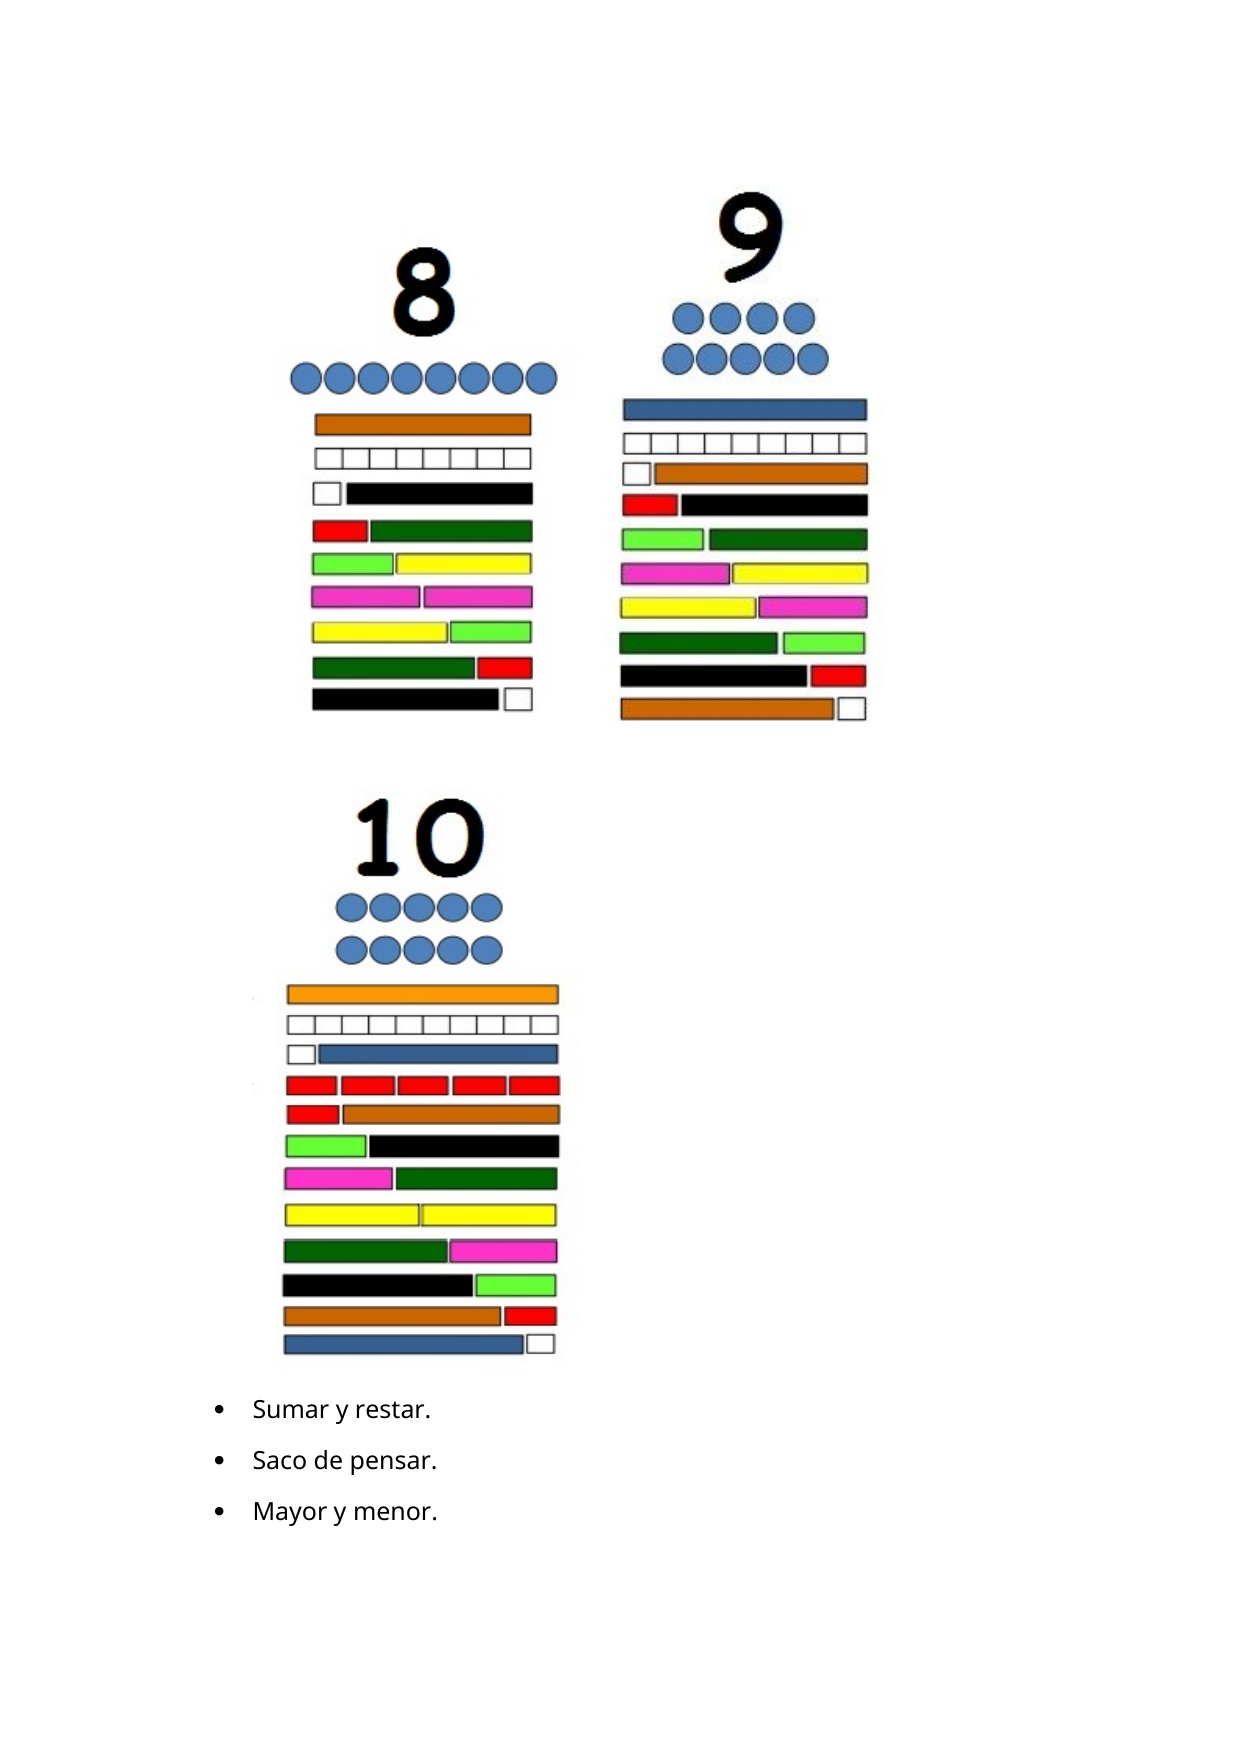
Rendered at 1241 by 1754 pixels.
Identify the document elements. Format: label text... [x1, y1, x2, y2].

picture [252, 768, 597, 1378]
list Saco de pensar. [215, 1443, 1063, 1477]
picture [252, 147, 915, 755]
list Mayor y menor. [215, 1494, 1063, 1528]
list Sumar y restar. [215, 1392, 1063, 1426]
